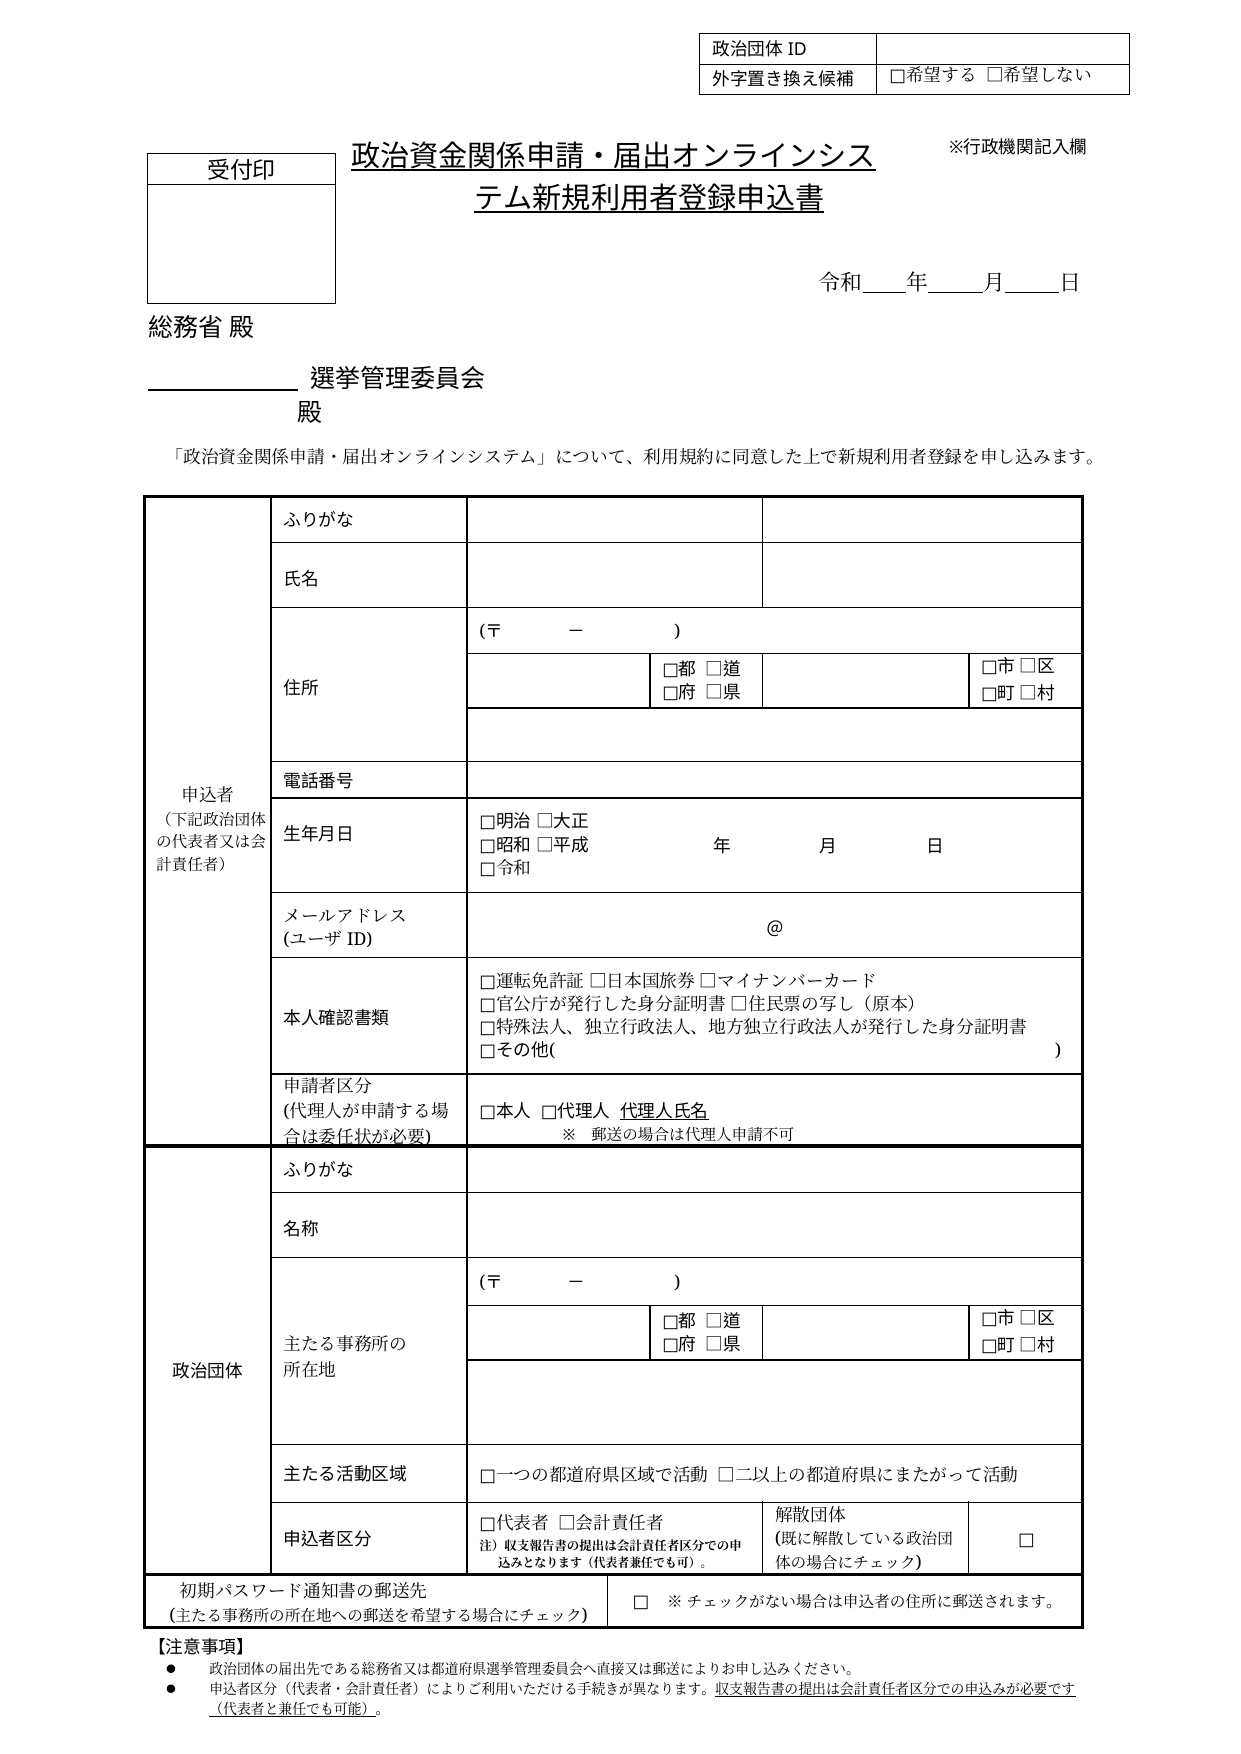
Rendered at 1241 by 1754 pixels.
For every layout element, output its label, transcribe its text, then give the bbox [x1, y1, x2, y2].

list 政治団体の届出先である総務省又は都道府県選挙管理委員会へ直接又は郵送によりお申し込みください。 [165, 1658, 1142, 1678]
table_cell □運転免許証 □日本国旅券 □マイナンバーカード □官公庁が発行した身分証明書 □住民票の写し（原本） □特殊法人、独立行政法人、地方独立行政法人が発行した身分証明書 □その他( ) [468, 958, 1081, 1073]
table_cell 申請者区分 (代理人が申請する場合は委任状が必要) [272, 1075, 466, 1144]
table_header 政治団体 ID [700, 34, 876, 64]
text 選挙管理委員会 殿 [148, 361, 535, 429]
table_cell [763, 1306, 968, 1359]
table_cell □本人 □代理人 代理人氏名 ※ 郵送の場合は代理人申請不可 [468, 1075, 1081, 1144]
table_cell [468, 709, 1081, 761]
table_cell □市 □区 □町 □村 [970, 654, 1081, 707]
table_cell [763, 654, 968, 707]
text 総務省 殿 [148, 309, 535, 343]
table_cell □希望する □希望しない [877, 65, 1129, 94]
table_cell ＠ [468, 893, 1081, 957]
table_cell 申込者区分 [272, 1503, 466, 1573]
table_cell 主たる活動区域 [272, 1445, 466, 1501]
text 【注意事項】 [148, 1634, 1142, 1658]
text ※行政機関記入欄 [949, 135, 1142, 159]
table_cell 電話番号 [272, 762, 466, 797]
table_cell ふりがな [272, 1148, 466, 1192]
table_cell [468, 762, 1081, 797]
table_cell 外字置き換え候補 [700, 65, 876, 94]
table_cell 名称 [272, 1193, 466, 1257]
table_cell 初期パスワード通知書の郵送先 (主たる事務所の所在地への郵送を希望する場合にチェック) [146, 1576, 607, 1626]
table_cell 年 月 日 [650, 799, 969, 892]
table_cell 本人確認書類 [272, 958, 466, 1073]
table_cell [468, 1306, 649, 1359]
table_cell 住所 [272, 608, 466, 761]
text 政治資金関係申請・届出オンラインシステム新規利用者登録申込書 [351, 133, 891, 217]
table_cell [468, 1148, 1081, 1192]
table_cell [468, 1193, 1081, 1257]
table_cell [763, 543, 1081, 607]
table_header 申込者 （下記政治団体の代表者又は会計責任者） [146, 498, 270, 1144]
table_cell [468, 1361, 1081, 1444]
table_header ふりがな [272, 498, 466, 542]
table_cell □一つの都道府県区域で活動 □二以上の都道府県にまたがって活動 [468, 1445, 1081, 1501]
table_cell 生年月日 [272, 799, 466, 892]
table_cell □都 □道 □府 □県 [651, 1306, 762, 1359]
table_header [877, 34, 1129, 64]
table_cell □ ※ チェックがない場合は申込者の住所に郵送されます。 [608, 1576, 1081, 1626]
table_cell 政治団体 [146, 1148, 270, 1573]
table_cell □都 □道 □府 □県 [651, 654, 762, 707]
table_cell メールアドレス (ユーザ ID) [272, 893, 466, 957]
table_cell 解散団体 (既に解散している政治団体の場合にチェック) [763, 1503, 968, 1573]
table_header [763, 498, 1081, 542]
table_cell □ [969, 1503, 1081, 1573]
table_cell (〒 － ) [468, 1258, 1081, 1305]
table_cell [468, 543, 762, 607]
table_cell 氏名 [272, 543, 466, 607]
text 「政治資金関係申請・届出オンラインシステム」について、利用規約に同意した上で新規利用者登録を申し込みます。 [165, 443, 1142, 469]
table_cell [468, 654, 649, 707]
table_cell □市 □区 □町 □村 [970, 1306, 1081, 1359]
table_cell (〒 － ) [468, 608, 1081, 652]
table_cell □代表者 □会計責任者 注）収支報告書の提出は会計責任者区分での申込みとなります（代表者兼任でも可）。 [468, 1503, 762, 1573]
table_cell [969, 799, 1081, 892]
text 令和 年 月 日 [819, 265, 1142, 297]
table_header [468, 498, 762, 542]
table_cell □明治 □大正 □昭和 □平成 □令和 [468, 799, 650, 892]
list 申込者区分（代表者・会計責任者）によりご利用いただける手続きが異なります。収支報告書の提出は会計責任者区分での申込みが必要です [165, 1679, 1092, 1698]
table_cell 主たる事務所の所在地 [272, 1258, 466, 1444]
list （代表者と兼任でも可能）。 [209, 1699, 1092, 1718]
